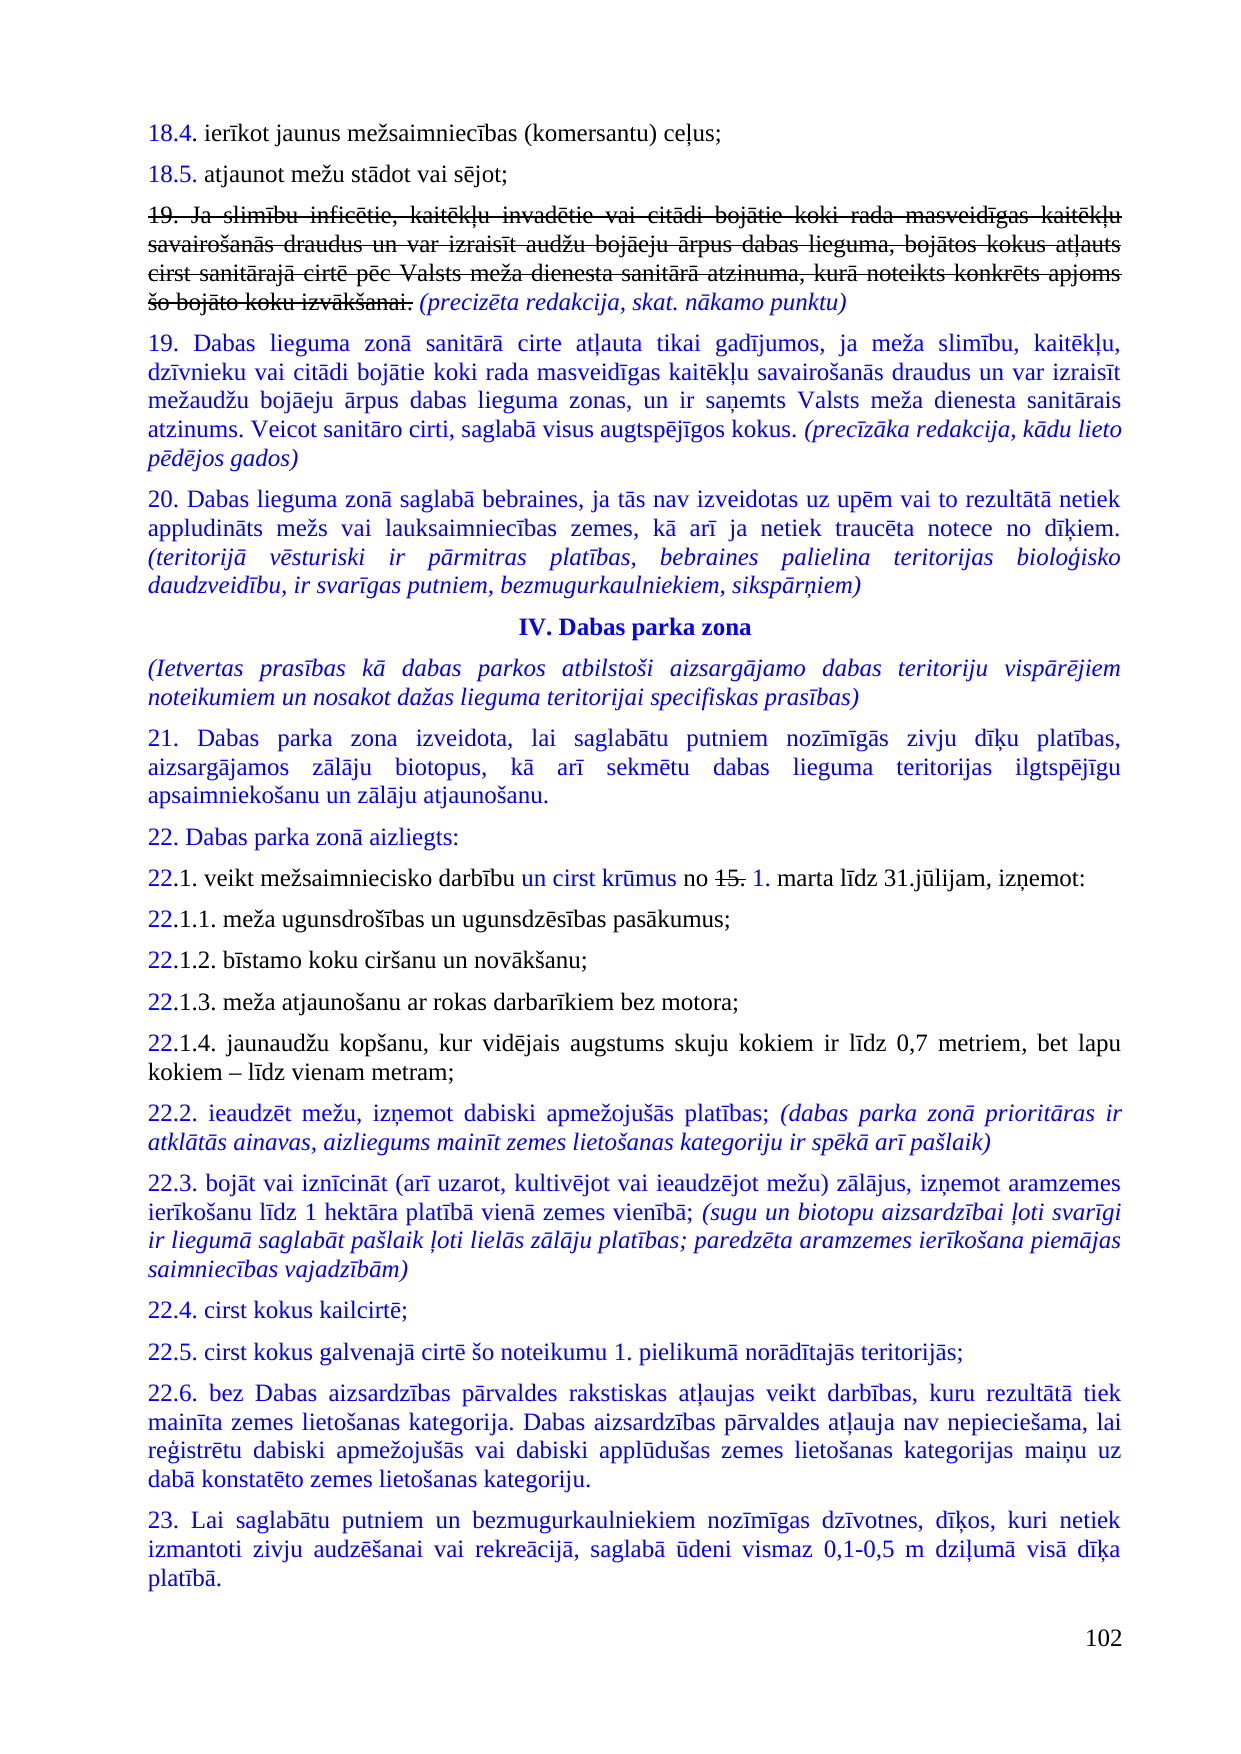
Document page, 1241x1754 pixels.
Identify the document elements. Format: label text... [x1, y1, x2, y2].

text 22.3. bojāt vai iznīcināt (arī uzarot, kultivējot vai ieaudzējot mežu) zālājus, izņemot aramzemes ierīkošanu līdz 1 hektāra platībā vienā zemes vienībā; (sugu un biotopu aizsardzībai ļoti svarīgi ir liegumā saglabāt pašlaik ļoti lielās zālāju platības; paredzēta aramzemes ierīkošana piemājas saimniecības vajadzībām) [148, 1168, 1122, 1283]
text 23. Lai saglabātu putniem un bezmugurkaulniekiem nozīmīgas dzīvotnes, dīķos, kuri netiek izmantoti zivju audzēšanai vai rekreācijā, saglabā ūdeni vismaz 0,1-0,5 m dziļumā visā dīķa platībā. [148, 1506, 1122, 1592]
text 22.5. cirst kokus galvenajā cirtē šo noteikumu 1. pielikumā norādītajās teritorijās; [148, 1337, 1122, 1366]
text 22. Dabas parka zonā aizliegts: [148, 822, 1122, 851]
text 21. Dabas parka zona izveidota, lai saglabātu putniem nozīmīgās zivju dīķu platības, aizsargājamos zālāju biotopus, kā arī sekmētu dabas lieguma teritorijas ilgtspējīgu apsaimniekošanu un zālāju atjaunošanu. [148, 723, 1122, 809]
text 22.1. veikt mežsaimniecisko darbību un cirst krūmus no 15. 1. marta līdz 31.jūlijam, izņemot: [148, 863, 1122, 892]
text 22.1.4. jaunaudžu kopšanu, kur vidējais augstums skuju kokiem ir līdz 0,7 metriem, bet lapu kokiem – līdz vienam metram; [148, 1028, 1122, 1086]
text 19. Ja slimību inficētie, kaitēkļu invadētie vai citādi bojātie koki rada masveidīgas kaitēkļu savairošanās draudus un var izraisīt audžu bojāeju ārpus dabas lieguma, bojātos kokus atļauts cirst sanitārajā cirtē pēc Valsts meža dienesta sanitārā atzinuma, kurā noteikts konkrēts apjoms šo bojāto koku izvākšanai. (precizēta redakcija, skat. nākamo punktu) [148, 218, 1122, 274]
text 18.5. atjaunot mežu stādot vai sējot; [148, 159, 1122, 188]
text 22.1.2. bīstamo koku ciršanu un novākšanu; [148, 946, 1122, 974]
text IV. Dabas parka zona [148, 612, 1122, 641]
text 22.4. cirst kokus kailcirtē; [148, 1296, 1122, 1324]
text 22.1.3. meža atjaunošanu ar rokas darbarīkiem bez motora; [148, 987, 1122, 1016]
text 18.4. ierīkot jaunus mežsaimniecības (komersantu) ceļus; [148, 118, 1122, 147]
text (Ietvertas prasības kā dabas parkos atbilstoši aizsargājamo dabas teritoriju vispārējiem noteikumiem un nosakot dažas lieguma teritorijai specifiskas prasības) [148, 653, 1122, 711]
text 22.1.1. meža ugunsdrošības un ugunsdzēsības pasākumus; [148, 904, 1122, 933]
text 19. Dabas lieguma zonā sanitārā cirte atļauta tikai gadījumos, ja meža slimību, kaitēkļu, dzīvnieku vai citādi bojātie koki rada masveidīgas kaitēkļu savairošanās draudus un var izraisīt mežaudžu bojāeju ārpus dabas lieguma zonas, un ir saņemts Valsts meža dienesta sanitārais atzinums. Veicot sanitāro cirti, saglabā visus augtspējīgos kokus. (precīzāka redakcija, kādu lieto pēdējos gados) [148, 328, 1122, 472]
text 19. Ja slimību inficētie, kaitēkļu invadētie vai citādi bojātie koki rada masveidīgas kaitēkļu savairošanās draudus un var izraisīt audžu bojāeju ārpus dabas lieguma, bojātos kokus atļauts cirst sanitārajā cirtē pēc Valsts meža dienesta sanitārā atzinuma, kurā noteikts konkrēts apjoms šo bojāto koku izvākšanai. (precizēta redakcija, skat. nākamo punktu) [148, 275, 1122, 316]
text 20. Dabas lieguma zonā saglabā bebraines, ja tās nav izveidotas uz upēm vai to rezultātā netiek appludināts mežs vai lauksaimniecības zemes, kā arī ja netiek traucēta notece no dīķiem. (teritorijā vēsturiski ir pārmitras platības, bebraines palielina teritorijas bioloģisko daudzveidību, ir svarīgas putniem, bezmugurkaulniekiem, sikspārņiem) [148, 484, 1122, 599]
text 22.2. ieaudzēt mežu, izņemot dabiski apmežojušās platības; (dabas parka zonā prioritāras ir atklātās ainavas, aizliegums mainīt zemes lietošanas kategoriju ir spēkā arī pašlaik) [148, 1098, 1122, 1156]
text 22.6. bez Dabas aizsardzības pārvaldes rakstiskas atļaujas veikt darbības, kuru rezultātā tiek mainīta zemes lietošanas kategorija. Dabas aizsardzības pārvaldes atļauja nav nepieciešama, lai reģistrētu dabiski apmežojušās vai dabiski applūdušas zemes lietošanas kategorijas maiņu uz dabā konstatēto zemes lietošanas kategoriju. [148, 1378, 1122, 1493]
